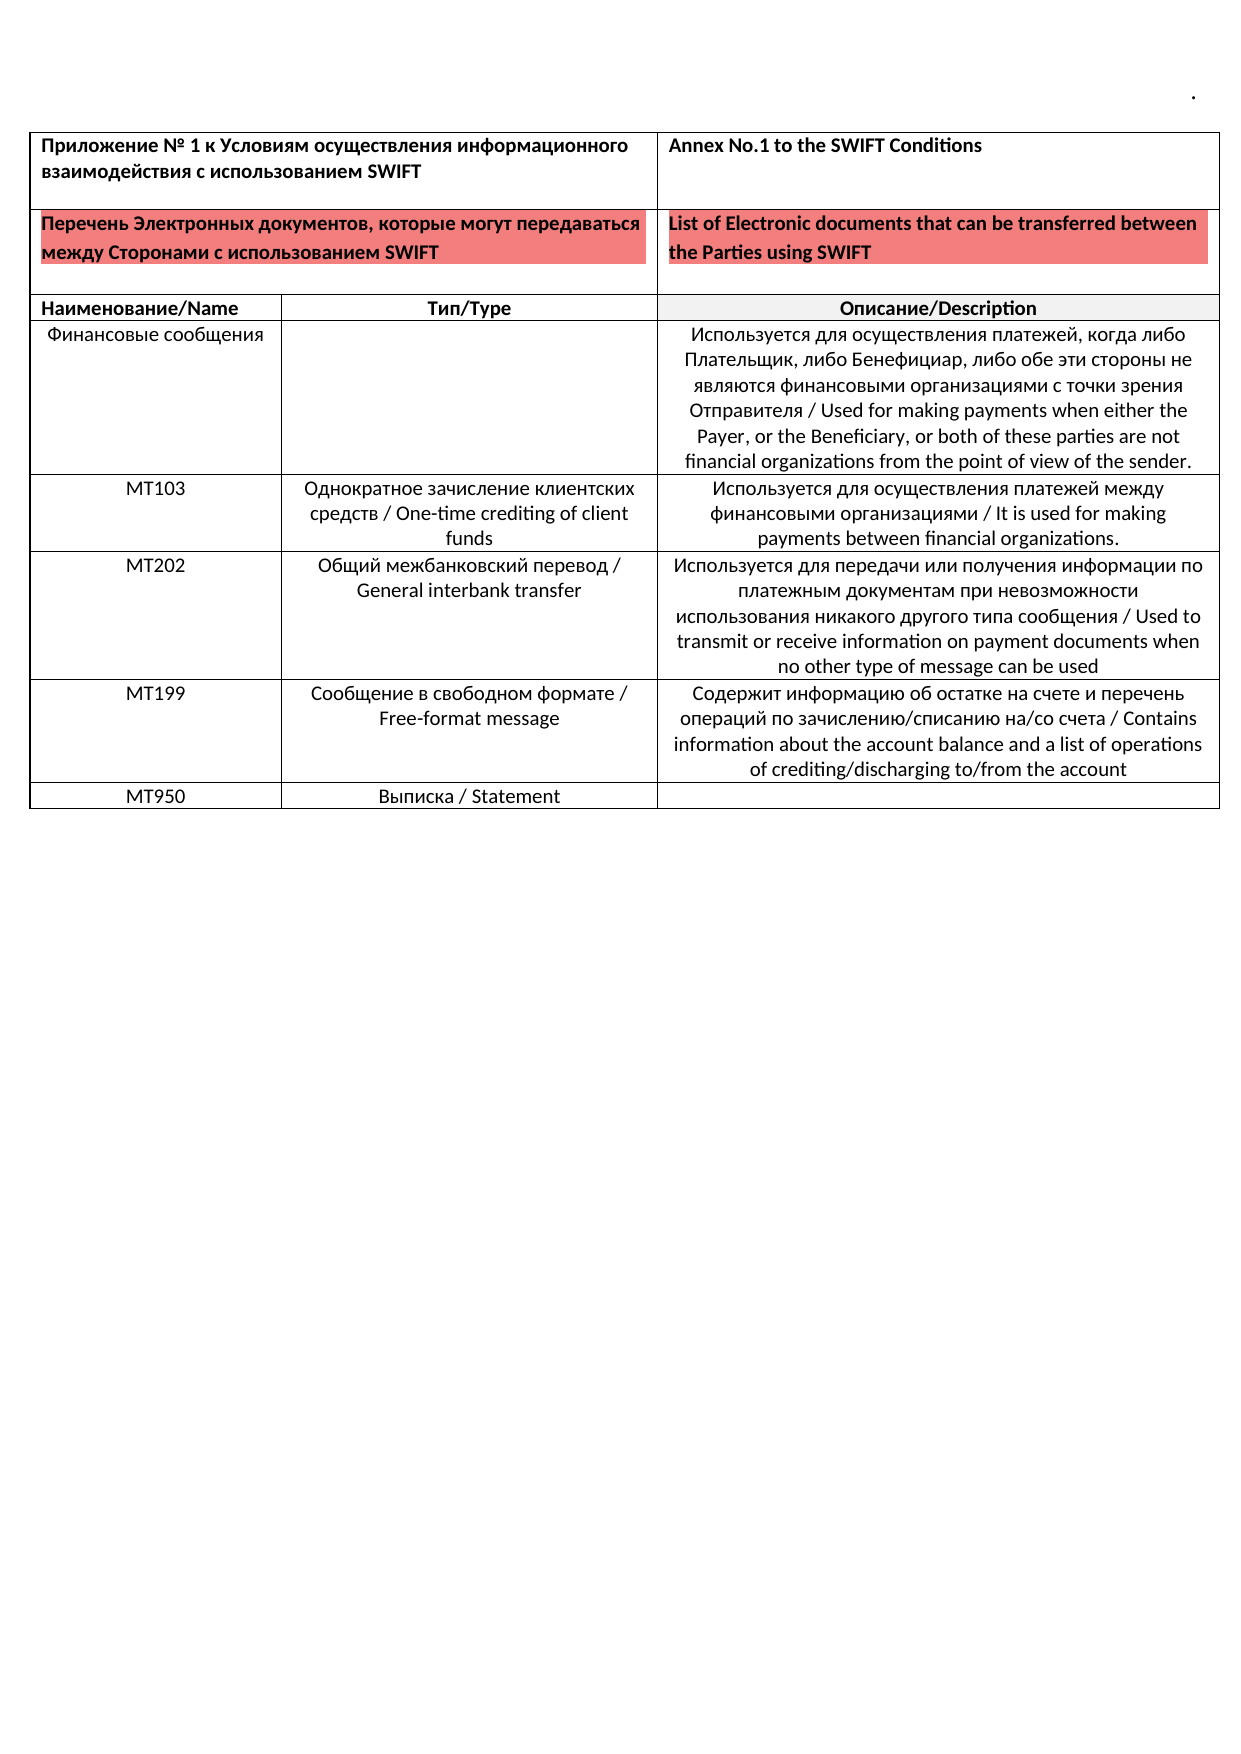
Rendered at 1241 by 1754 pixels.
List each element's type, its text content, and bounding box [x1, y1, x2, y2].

table_cell Используется для осуществления платежей между финансовыми организациями / It is used for making payments between financial organizations. [658, 475, 1219, 551]
table_cell МТ199 [31, 680, 281, 782]
table_cell Используется для передачи или получения информации по платежным документам при невозможности использования никакого другого типа сообщения / Used to transmit or receive information on payment documents when no other type of message can be used [658, 552, 1219, 679]
table_header Приложение № 1 к Условиям осуществления информационного взаимодействия с использованием SWIFT [31, 133, 657, 209]
table_cell Однократное зачисление клиентских средств / One-time crediting of client funds [282, 475, 657, 551]
table_cell Наименование/Name [31, 295, 281, 320]
table_cell Финансовые сообщения [31, 321, 281, 474]
table_cell МТ103 [31, 475, 281, 551]
table_header Annex No.1 to the SWIFT Conditions [658, 133, 1219, 209]
table_cell List of Electronic documents that can be transferred between the Parties using SWIFT [658, 210, 1219, 294]
table_cell Сообщение в свободном формате / Free-format message [282, 680, 657, 782]
table_cell МТ202 [31, 552, 281, 679]
table_cell Используется для осуществления платежей, когда либо Плательщик, либо Бенефициар, либо обе эти стороны не являются финансовыми организациями с точки зрения Отправителя / Used for making payments when either the Payer, or the Beneficiary, or both of these parties are not financial organizations from the point of view of the sender. [658, 321, 1219, 474]
table_cell Содержит информацию об остатке на счете и перечень операций по зачислению/списанию на/со счета / Contains information about the account balance and a list of operations of crediting/discharging to/from the account [658, 680, 1219, 782]
table_cell Описание/Description [658, 295, 1219, 320]
table_cell МТ950 [31, 783, 281, 808]
table_cell Общий межбанковский перевод / General interbank transfer [282, 552, 657, 679]
table_cell [282, 321, 657, 474]
table_cell [658, 783, 1219, 808]
table_cell Выписка / Statement [282, 783, 657, 808]
table_cell Тип/Type [282, 295, 657, 320]
table_cell Перечень Электронных документов, которые могут передаваться между Сторонами с использованием SWIFT [31, 210, 657, 294]
